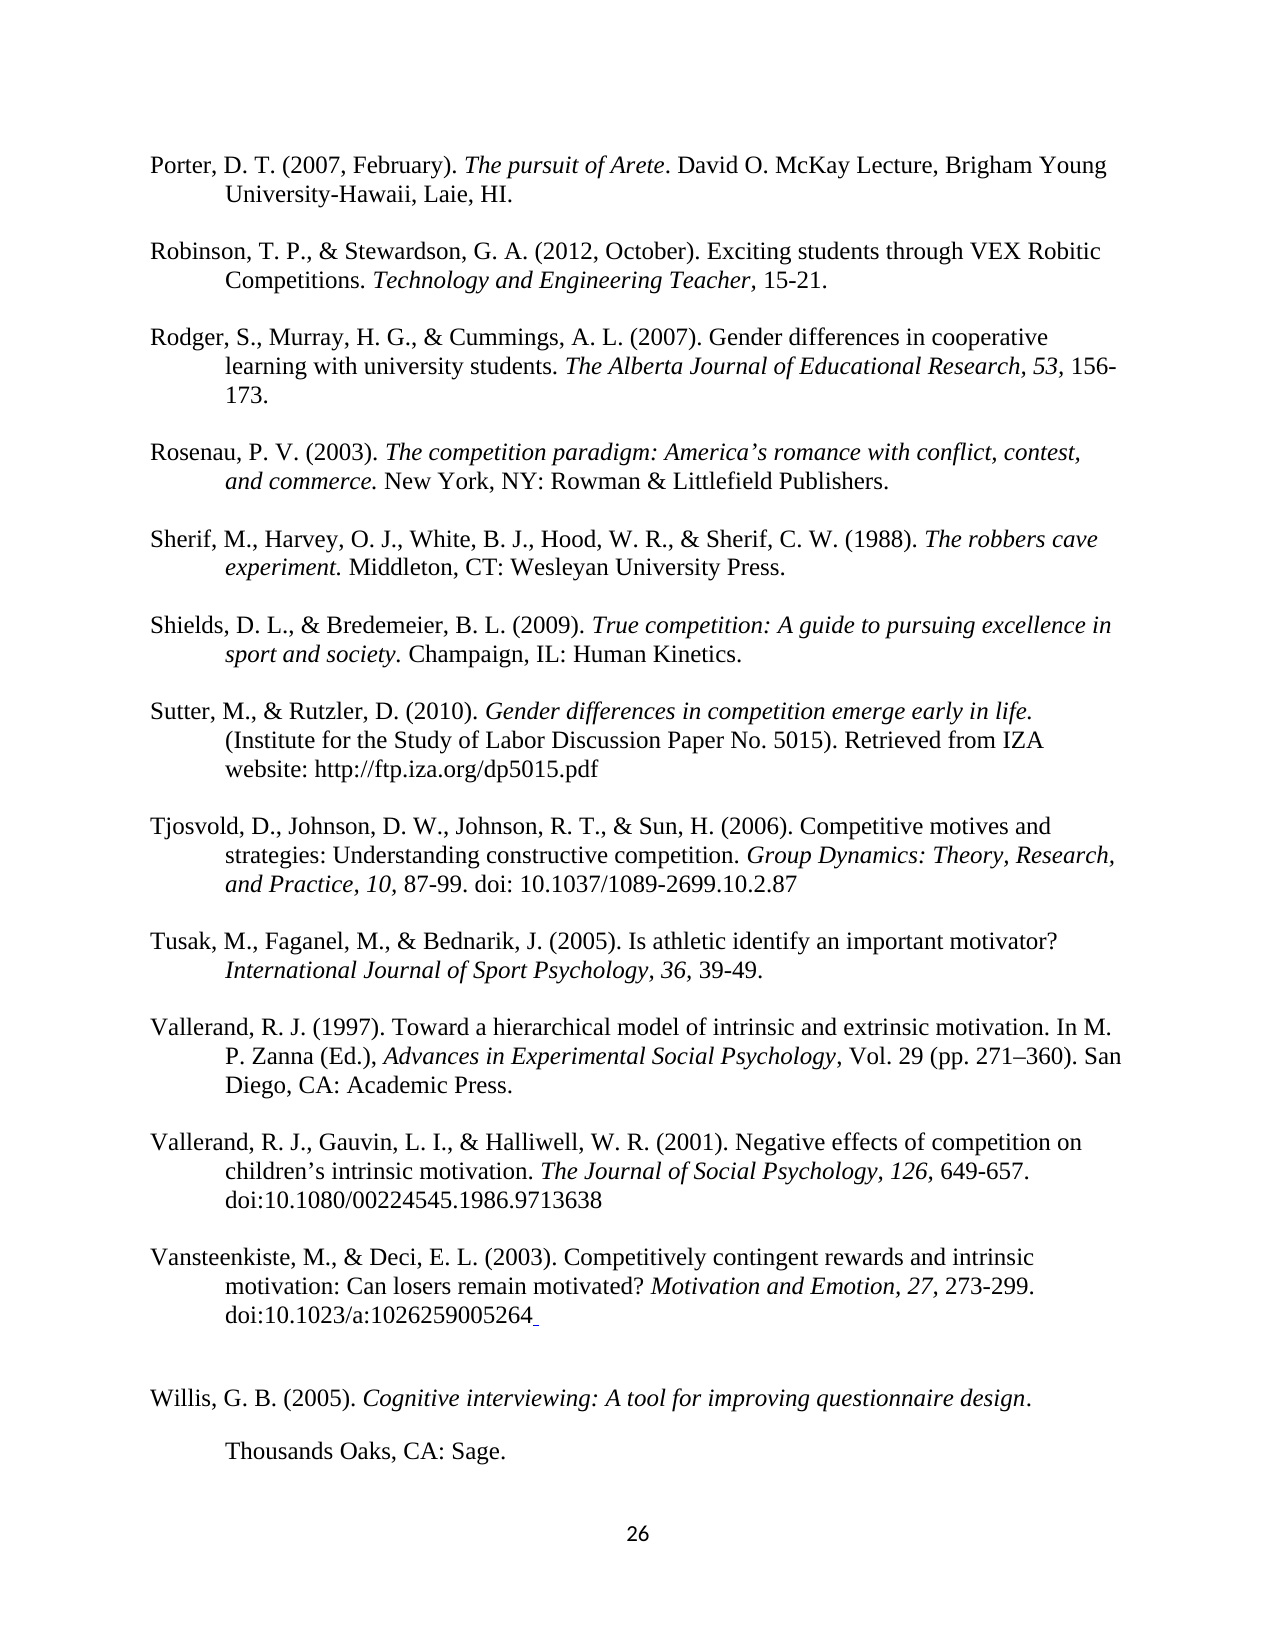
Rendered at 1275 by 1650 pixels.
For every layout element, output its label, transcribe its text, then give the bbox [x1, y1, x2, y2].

text Rodger, S., Murray, H. G., & Cummings, A. L. (2007). Gender differences in cooperative learning with university students. The Alberta Journal of Educational Research, 53, 156-173. [150, 322, 1125, 409]
text Willis, G. B. (2005). Cognitive interviewing: A tool for improving questionnaire design. [150, 1383, 1125, 1411]
text Tjosvold, D., Johnson, D. W., Johnson, R. T., & Sun, H. (2006). Competitive motives and strategies: Understanding constructive competition. Group Dynamics: Theory, Research, and Practice, 10, 87-99. doi: 10.1037/1089-2699.10.2.87 [150, 811, 1125, 897]
text Rosenau, P. V. (2003). The competition paradigm: America’s romance with conflict, contest, and commerce. New York, NY: Rowman & Littlefield Publishers. [150, 437, 1125, 495]
text Tusak, M., Faganel, M., & Bednarik, J. (2005). Is athletic identify an important motivator? International Journal of Sport Psychology, 36, 39-49. [150, 926, 1125, 984]
text Robinson, T. P., & Stewardson, G. A. (2012, October). Exciting students through VEX Robitic Competitions. Technology and Engineering Teacher, 15-21. [150, 236, 1125, 294]
text Vallerand, R. J. (1997). Toward a hierarchical model of intrinsic and extrinsic motivation. In M. [150, 1012, 1125, 1041]
text P. Zanna (Ed.), Advances in Experimental Social Psychology, Vol. 29 (pp. 271–360). San [150, 1041, 1125, 1070]
text Shields, D. L., & Bredemeier, B. L. (2009). True competition: A guide to pursuing excellence in sport and society. Champaign, IL: Human Kinetics. [150, 610, 1125, 667]
text Thousands Oaks, CA: Sage. [150, 1436, 1125, 1465]
text Sherif, M., Harvey, O. J., White, B. J., Hood, W. R., & Sherif, C. W. (1988). The robbers cave experiment. Middleton, CT: Wesleyan University Press. [150, 524, 1125, 581]
text Porter, D. T. (2007, February). The pursuit of Arete. David O. McKay Lecture, Brigham Young University-Hawaii, Laie, HI. [150, 150, 1125, 207]
text Sutter, M., & Rutzler, D. (2010). Gender differences in competition emerge early in life. (Institute for the Study of Labor Discussion Paper No. 5015). Retrieved from IZA website: http://ftp.iza.org/dp5015.pdf [150, 696, 1125, 782]
text Vansteenkiste, M., & Deci, E. L. (2003). Competitively contingent rewards and intrinsic motivation: Can losers remain motivated? Motivation and Emotion, 27, 273-299. doi:10.1023/a:1026259005264 [150, 1242, 1125, 1329]
text Diego, CA: Academic Press. [150, 1070, 1125, 1099]
text Vallerand, R. J., Gauvin, L. I., & Halliwell, W. R. (2001). Negative effects of competition on children’s intrinsic motivation. The Journal of Social Psychology, 126, 649-657. doi:10.1080/00224545.1986.9713638 [150, 1127, 1125, 1214]
